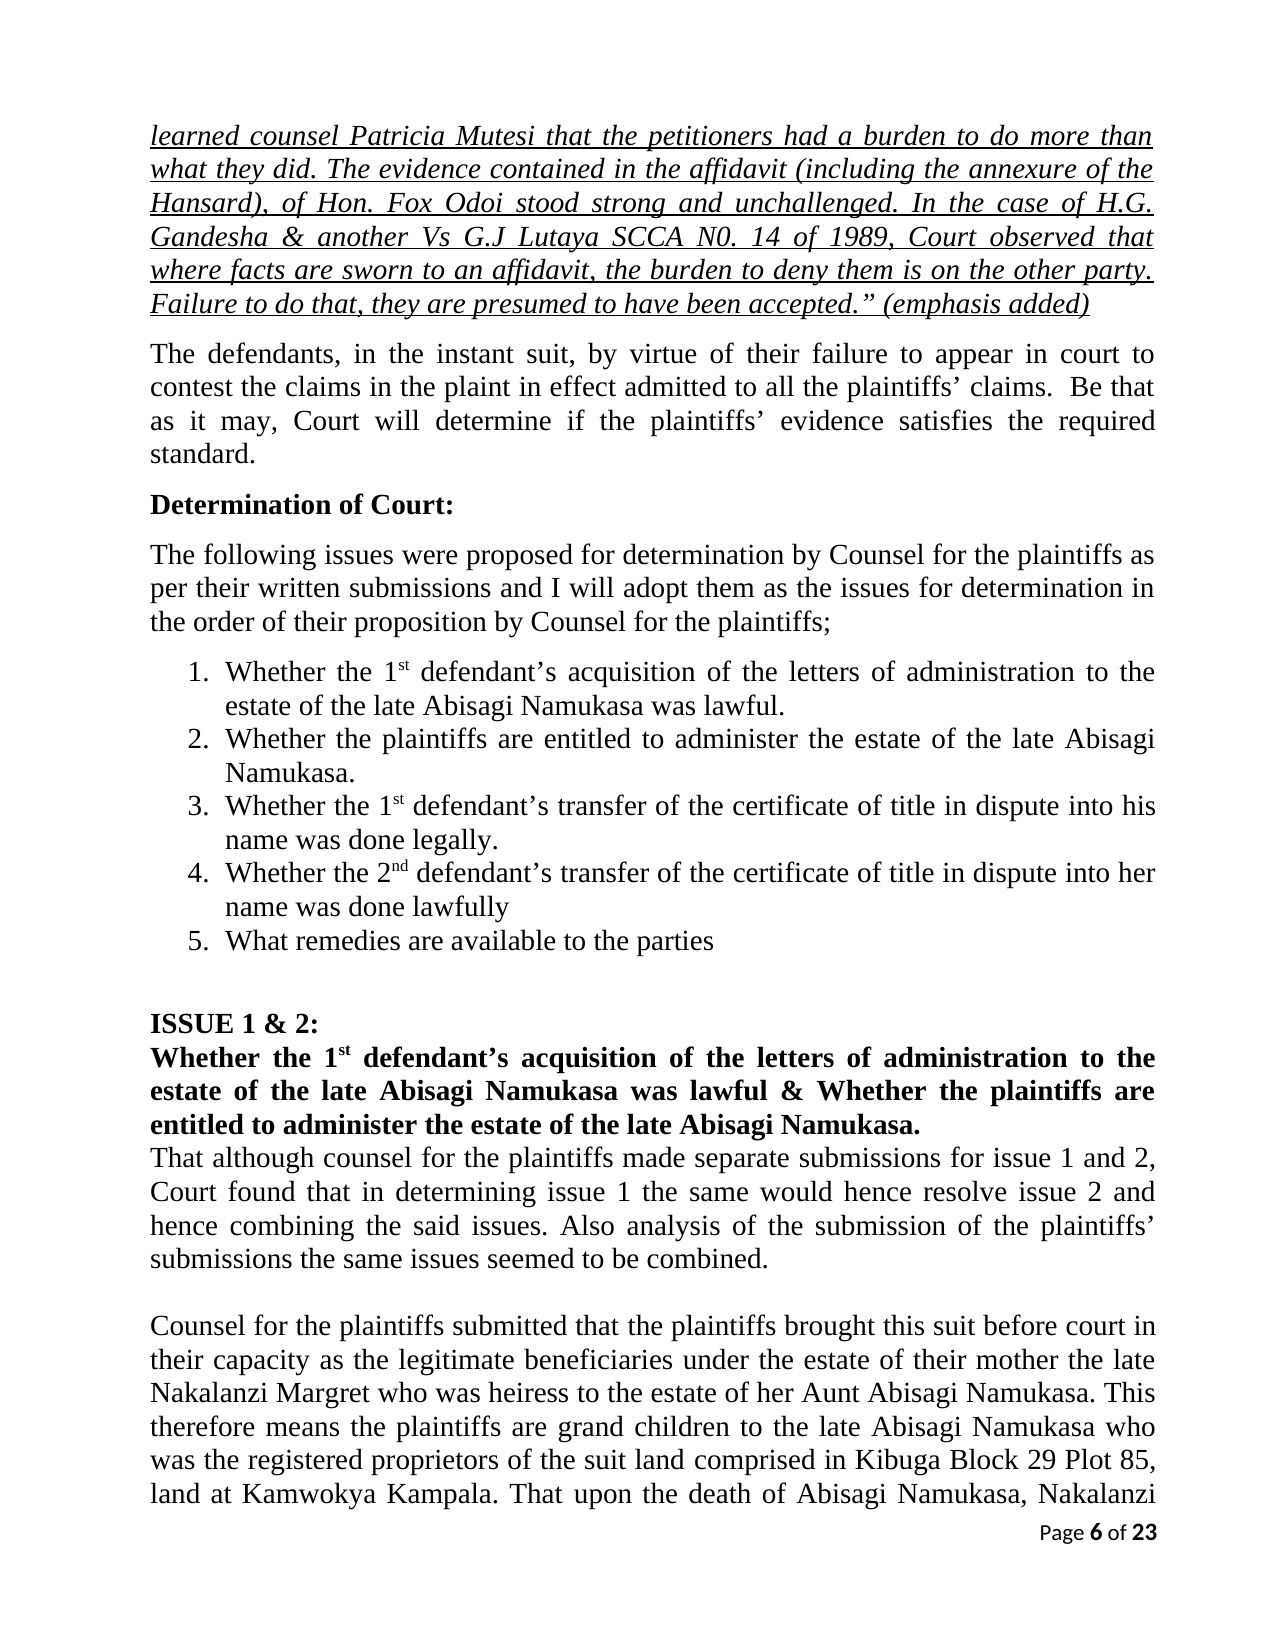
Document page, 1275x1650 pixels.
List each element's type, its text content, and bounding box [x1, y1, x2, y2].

text ISSUE 1 & 2: [150, 1006, 1157, 1040]
text That although counsel for the plaintiffs made separate submissions for issue 1 and 2, Court found that in determining issue 1 the same would hence resolve issue 2 and hence combining the said issues. Also analysis of the submission of the plaintiffs’ submissions the same issues seemed to be combined. [150, 1141, 1157, 1275]
list Whether the 1st defendant’s acquisition of the letters of administration to the estate of the late Abisagi Namukasa was lawful. [187, 654, 1157, 721]
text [150, 1308, 1157, 1509]
text The defendants, in the instant suit, by virtue of their failure to appear in court to contest the claims in the plaint in effect admitted to all the plaintiffs’ claims. Be that as it may, Court will determine if the plaintiffs’ evidence satisfies the required standard. [150, 336, 1157, 470]
list What remedies are available to the parties [187, 923, 1157, 956]
list Whether the plaintiffs are entitled to administer the estate of the late Abisagi Namukasa. [187, 721, 1157, 788]
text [150, 118, 1157, 319]
text Whether the 1st defendant’s acquisition of the letters of administration to the estate of the late Abisagi Namukasa was lawful & Whether the plaintiffs are entitled to administer the estate of the late Abisagi Namukasa. [150, 1040, 1157, 1141]
list Whether the 2nd defendant’s transfer of the certificate of title in dispute into her name was done lawfully [187, 856, 1157, 923]
list Whether the 1st defendant’s transfer of the certificate of title in dispute into his name was done legally. [187, 788, 1157, 856]
text The following issues were proposed for determination by Counsel for the plaintiffs as per their written submissions and I will adopt them as the issues for determination in the order of their proposition by Counsel for the plaintiffs; [150, 537, 1157, 638]
text Determination of Court: [150, 487, 1157, 520]
